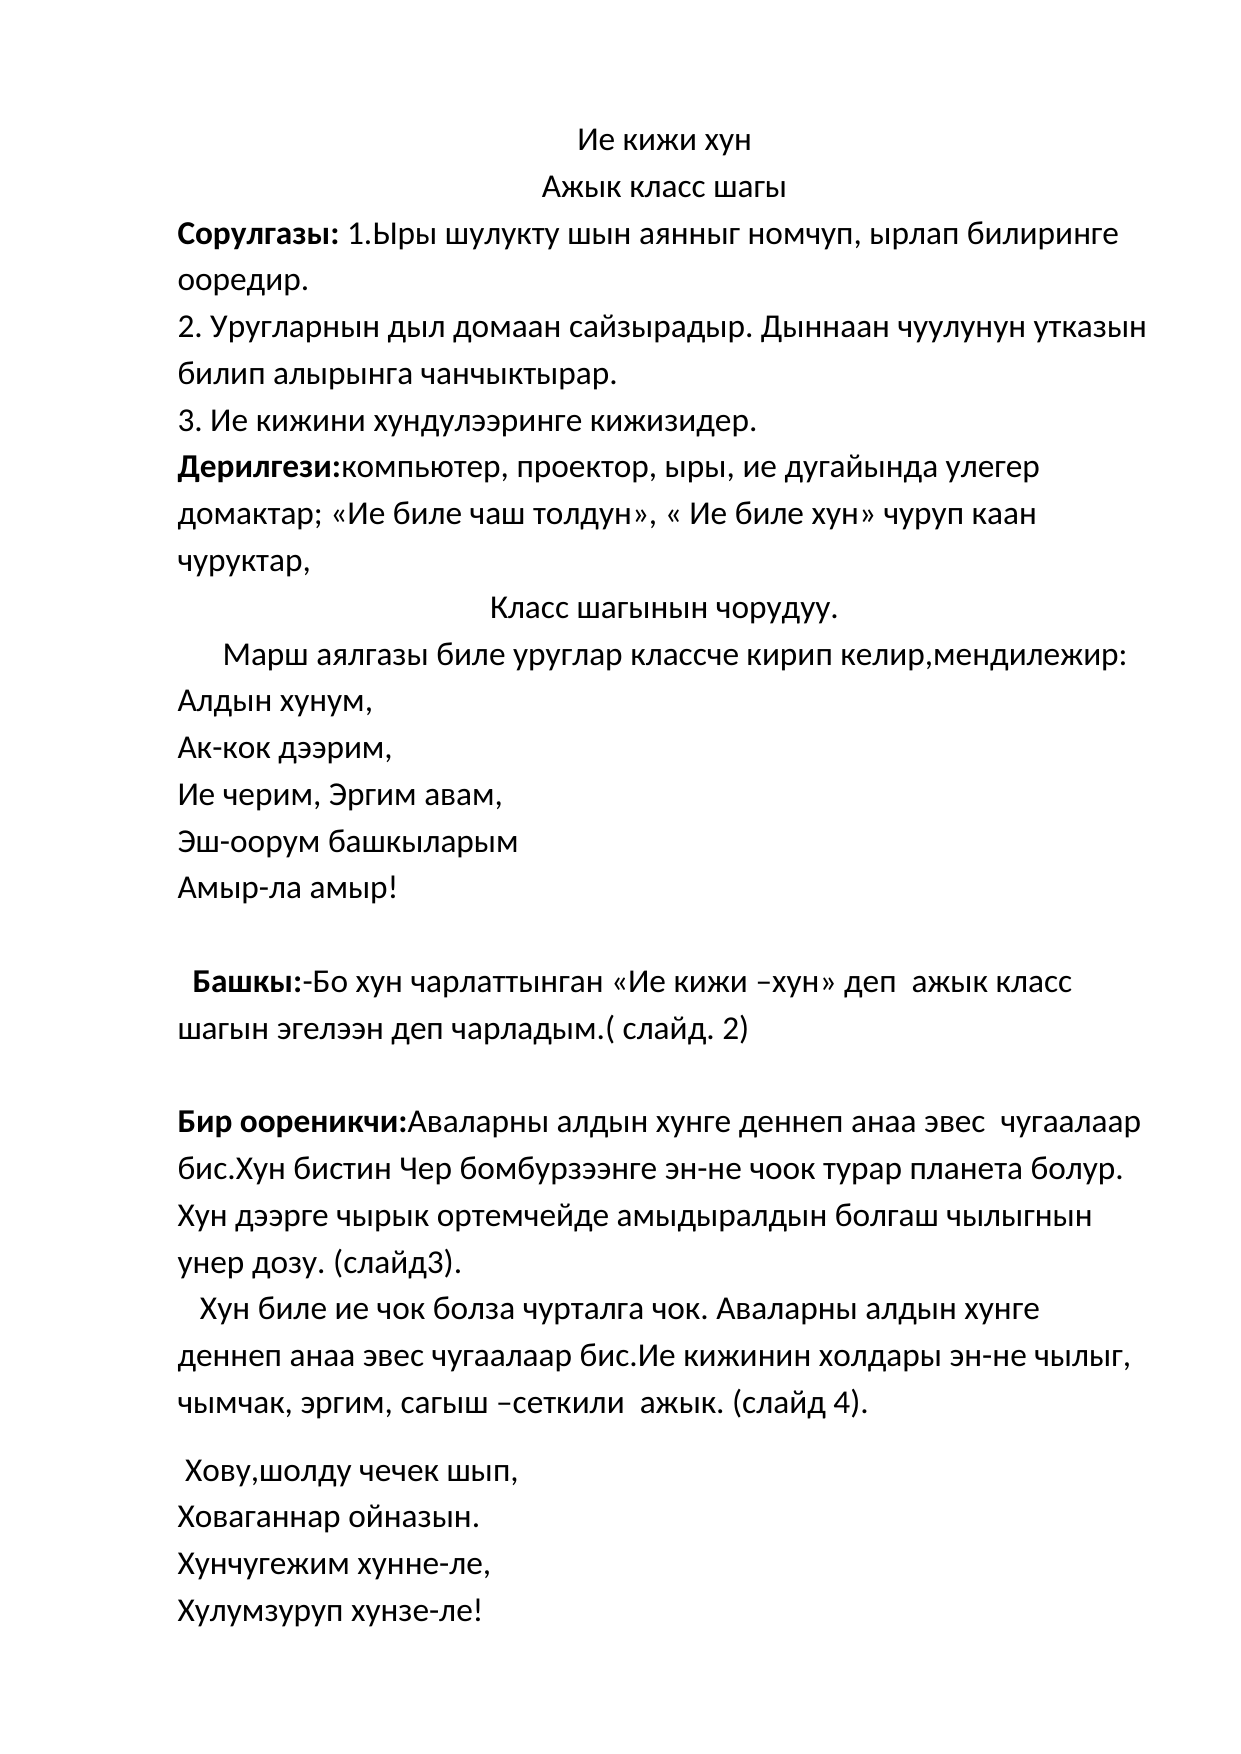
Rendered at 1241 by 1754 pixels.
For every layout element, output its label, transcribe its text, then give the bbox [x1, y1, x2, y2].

text Ховаганнар ойназын. [177, 1495, 1152, 1536]
text Дерилгези:компьютер, проектор, ыры, ие дугайында улегер домактар; «Ие биле чаш толдун», « Ие биле хун» чуруп каан чуруктар, [177, 446, 1152, 580]
text Ажык класс шагы [177, 165, 1152, 206]
text Хулумзуруп хунзе-ле! [177, 1589, 1152, 1629]
text Ие черим, Эргим авам, [177, 773, 1152, 814]
text Амыр-ла амыр! [177, 866, 1152, 907]
text Башкы:-Бо хун чарлаттынган «Ие кижи –хун» деп ажык класс шагын эгелээн деп чарладым.( слайд. 2) [177, 960, 1152, 1047]
text Эш-оорум башкыларым [177, 820, 1152, 860]
text Хову,шолду чечек шып, [177, 1448, 1152, 1489]
text Сорулгазы: 1.Ыры шулукту шын аянныг номчуп, ырлап билиринге ооредир. [177, 212, 1152, 299]
text 3. Ие кижини хундулээринге кижизидер. [177, 399, 1152, 439]
text 2. Уругларнын дыл домаан сайзырадыр. Дыннаан чуулунун утказын билип алырынга чанчыктырар. [177, 305, 1152, 393]
text Хун биле ие чок болза чурталга чок. Аваларны алдын хунге деннеп анаа эвес чугаалаар бис.Ие кижинин холдары эн-не чылыг, чымчак, эргим, сагыш –сеткили ажык. (слайд 4). [177, 1287, 1152, 1422]
text Ак-кок дээрим, [177, 726, 1152, 767]
text Хунчугежим хунне-ле, [177, 1542, 1152, 1583]
text Бир оореникчи:Аваларны алдын хунге деннеп анаа эвес чугаалаар бис.Хун бистин Чер бомбурзээнге эн-не чоок турар планета болур. Хун дээрге чырык ортемчейде амыдыралдын болгаш чылыгнын унер дозу. (слайд3). [177, 1100, 1152, 1281]
text Алдын хунум, [177, 679, 1152, 720]
text Марш аялгазы биле уруглар классче кирип келир,мендилежир: [177, 633, 1152, 673]
text Класс шагынын чорудуу. [177, 586, 1152, 627]
text Ие кижи хун [177, 118, 1152, 159]
